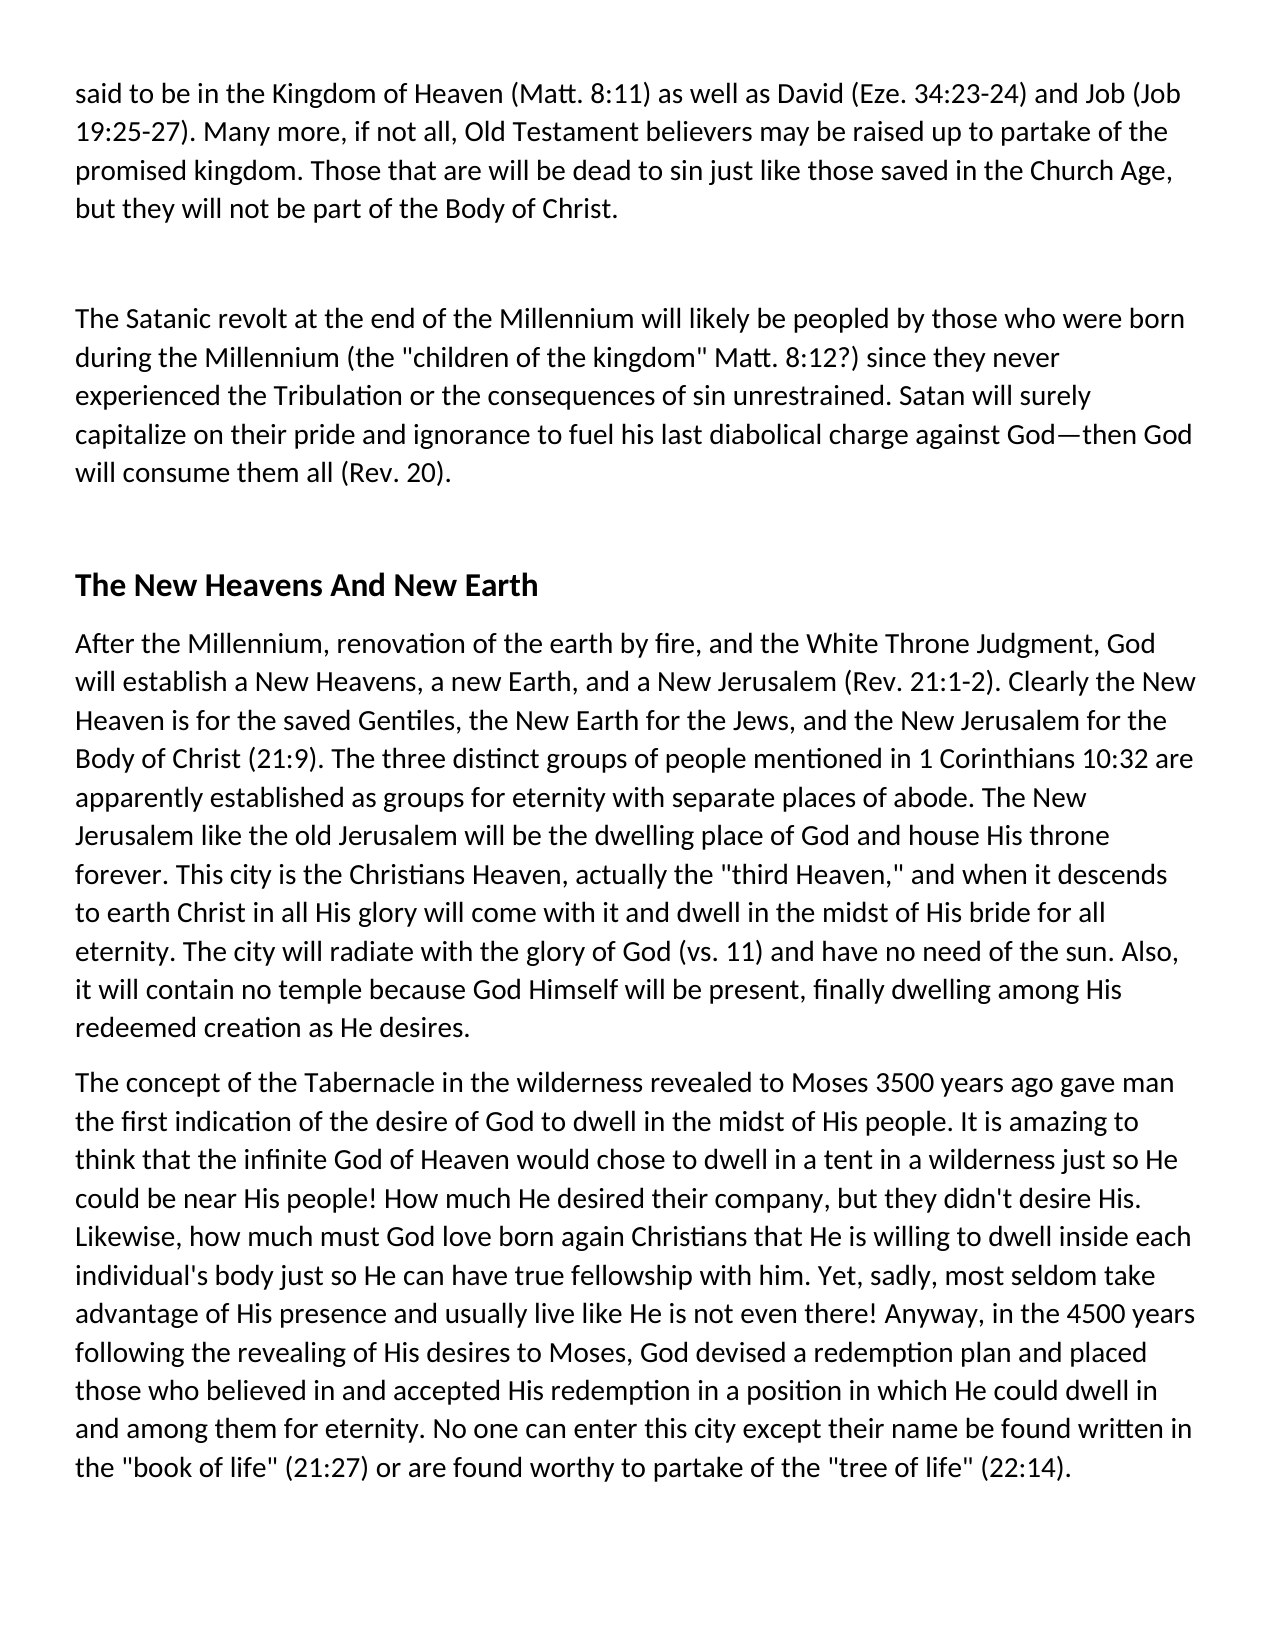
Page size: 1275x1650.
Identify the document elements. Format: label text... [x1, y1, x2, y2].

text After the Millennium, renovation of the earth by fire, and the White Throne Judgment, God will establish a New Heavens, a new Earth, and a New Jerusalem (Rev. 21:1-2). Clearly the New Heaven is for the saved Gentiles, the New Earth for the Jews, and the New Jerusalem for the Body of Christ (21:9). The three distinct groups of people mentioned in 1 Corinthians 10:32 are apparently established as groups for eternity with separate places of abode. The New Jerusalem like the old Jerusalem will be the dwelling place of God and house His throne forever. This city is the Christians Heaven, actually the "third Heaven," and when it descends to earth Christ in all His glory will come with it and dwell in the midst of His bride for all eternity. The city will radiate with the glory of God (vs. 11) and have no need of the sun. Also, it will contain no temple because God Himself will be present, finally dwelling among His redeemed creation as He desires. [75, 625, 1200, 1045]
text The Satanic revolt at the end of the Millennium will likely be peopled by those who were born during the Millennium (the "children of the kingdom" Matt. 8:12?) since they never experienced the Tribulation or the consequences of sin unrestrained. Satan will surely capitalize on their pride and ignorance to fuel his last diabolical charge against God—then God will consume them all (Rev. 20). [75, 301, 1200, 490]
text The New Heavens And New Earth [75, 564, 1200, 605]
text The concept of the Tabernacle in the wilderness revealed to Moses 3500 years ago gave man the first indication of the desire of God to dwell in the midst of His people. It is amazing to think that the infinite God of Heaven would chose to dwell in a tent in a wilderness just so He could be near His people! How much He desired their company, but they didn't desire His. Likewise, how much must God love born again Christians that He is willing to dwell inside each individual's body just so He can have true fellowship with him. Yet, sadly, most seldom take advantage of His presence and usually live like He is not even there! Anyway, in the 4500 years following the revealing of His desires to Moses, God devised a redemption plan and placed those who believed in and accepted His redemption in a position in which He could dwell in and among them for eternity. No one can enter this city except their name be found written in the "book of life" (21:27) or are found worthy to partake of the "tree of life" (22:14). [75, 1064, 1200, 1484]
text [75, 75, 1200, 226]
